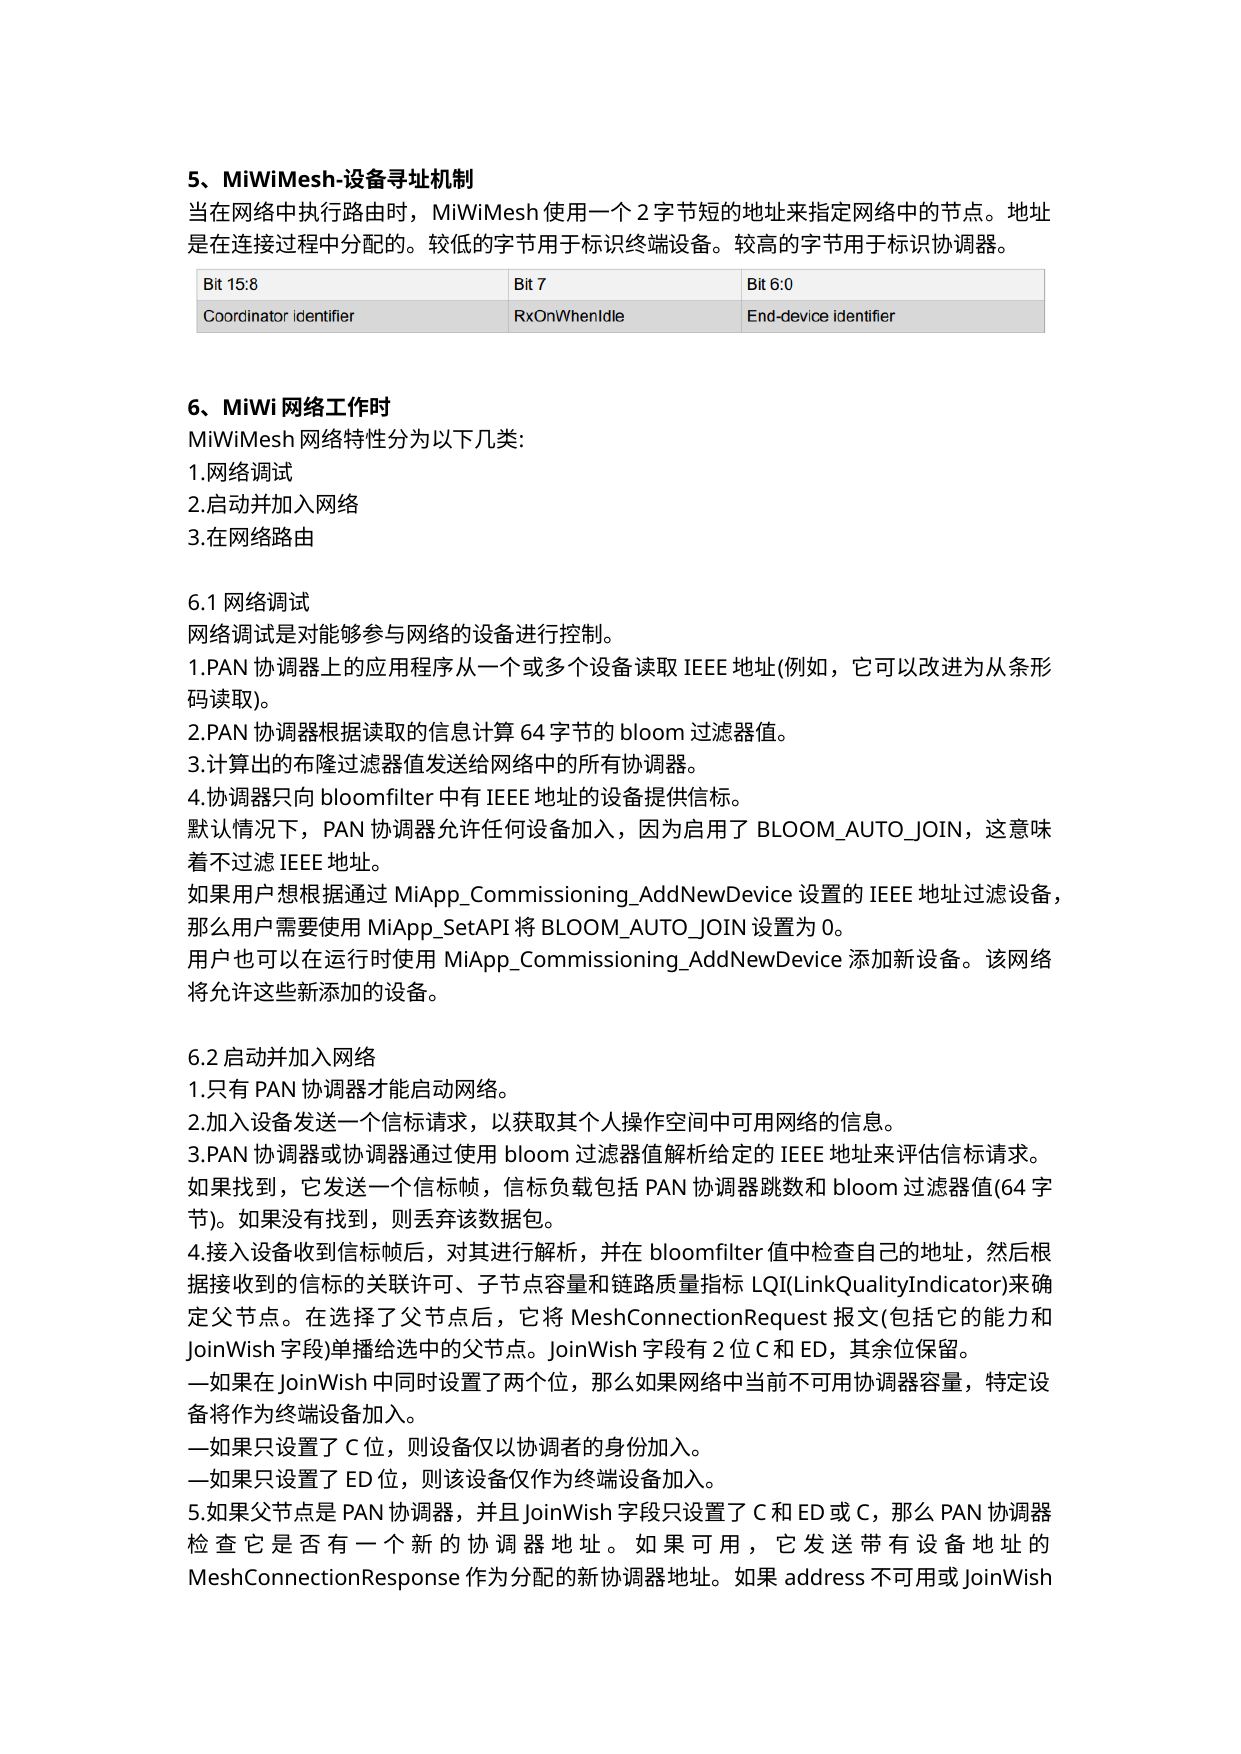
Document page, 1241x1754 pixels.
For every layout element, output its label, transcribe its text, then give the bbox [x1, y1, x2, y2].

text 4.接入设备收到信标帧后，对其进行解析，并在bloomfilter值中检查自己的地址，然后根据接收到的信标的关联许可、子节点容量和链路质量指标LQI(LinkQualityIndicator)来确定父节点。在选择了父节点后，它将MeshConnectionRequest报文(包括它的能力和JoinWish字段)单播给选中的父节点。JoinWish字段有2位C和ED，其余位保留。 [187, 1234, 1053, 1364]
text 3.在网络路由 [187, 519, 1053, 552]
picture [187, 259, 1053, 343]
text —如果在JoinWish中同时设置了两个位，那么如果网络中当前不可用协调器容量，特定设备将作为终端设备加入。 [187, 1364, 1053, 1429]
text —如果只设置了ED位，则该设备仅作为终端设备加入。 [187, 1462, 1053, 1494]
text MiWiMesh网络特性分为以下几类: [187, 422, 1053, 454]
text 1.网络调试 [187, 454, 1053, 487]
text 2.PAN协调器根据读取的信息计算64字节的bloom过滤器值。 [187, 714, 1053, 747]
text 5、MiWiMesh-设备寻址机制 [187, 162, 1053, 194]
text 6、MiWi网络工作时 [187, 389, 1053, 422]
text 网络调试是对能够参与网络的设备进行控制。 [187, 617, 1053, 649]
text 用户也可以在运行时使用MiApp_Commissioning_AddNewDevice添加新设备。该网络将允许这些新添加的设备。 [187, 942, 1053, 1007]
text 2.加入设备发送一个信标请求，以获取其个人操作空间中可用网络的信息。 [187, 1104, 1053, 1137]
text 3.PAN协调器或协调器通过使用bloom过滤器值解析给定的IEEE地址来评估信标请求。如果找到，它发送一个信标帧，信标负载包括PAN协调器跳数和bloom过滤器值(64字节)。如果没有找到，则丢弃该数据包。 [187, 1137, 1053, 1234]
text 默认情况下，PAN协调器允许任何设备加入，因为启用了BLOOM_AUTO_JOIN，这意味着不过滤IEEE地址。 [187, 812, 1053, 877]
text 当在网络中执行路由时，MiWiMesh使用一个2字节短的地址来指定网络中的节点。地址是在连接过程中分配的。较低的字节用于标识终端设备。较高的字节用于标识协调器。 [187, 194, 1053, 259]
text 3.计算出的布隆过滤器值发送给网络中的所有协调器。 [187, 747, 1053, 779]
text 如果用户想根据通过MiApp_Commissioning_AddNewDevice设置的IEEE地址过滤设备，那么用户需要使用MiApp_SetAPI将BLOOM_AUTO_JOIN设置为0。 [187, 877, 1053, 942]
text 1.只有PAN协调器才能启动网络。 [187, 1072, 1053, 1104]
text 6.1网络调试 [187, 584, 1053, 617]
text 6.2启动并加入网络 [187, 1039, 1053, 1072]
text 4.协调器只向bloomfilter中有IEEE地址的设备提供信标。 [187, 779, 1053, 812]
text 1.PAN协调器上的应用程序从一个或多个设备读取IEEE地址(例如，它可以改进为从条形码读取)。 [187, 649, 1053, 714]
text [187, 1494, 1053, 1592]
text —如果只设置了C位，则设备仅以协调者的身份加入。 [187, 1429, 1053, 1462]
text 2.启动并加入网络 [187, 487, 1053, 519]
